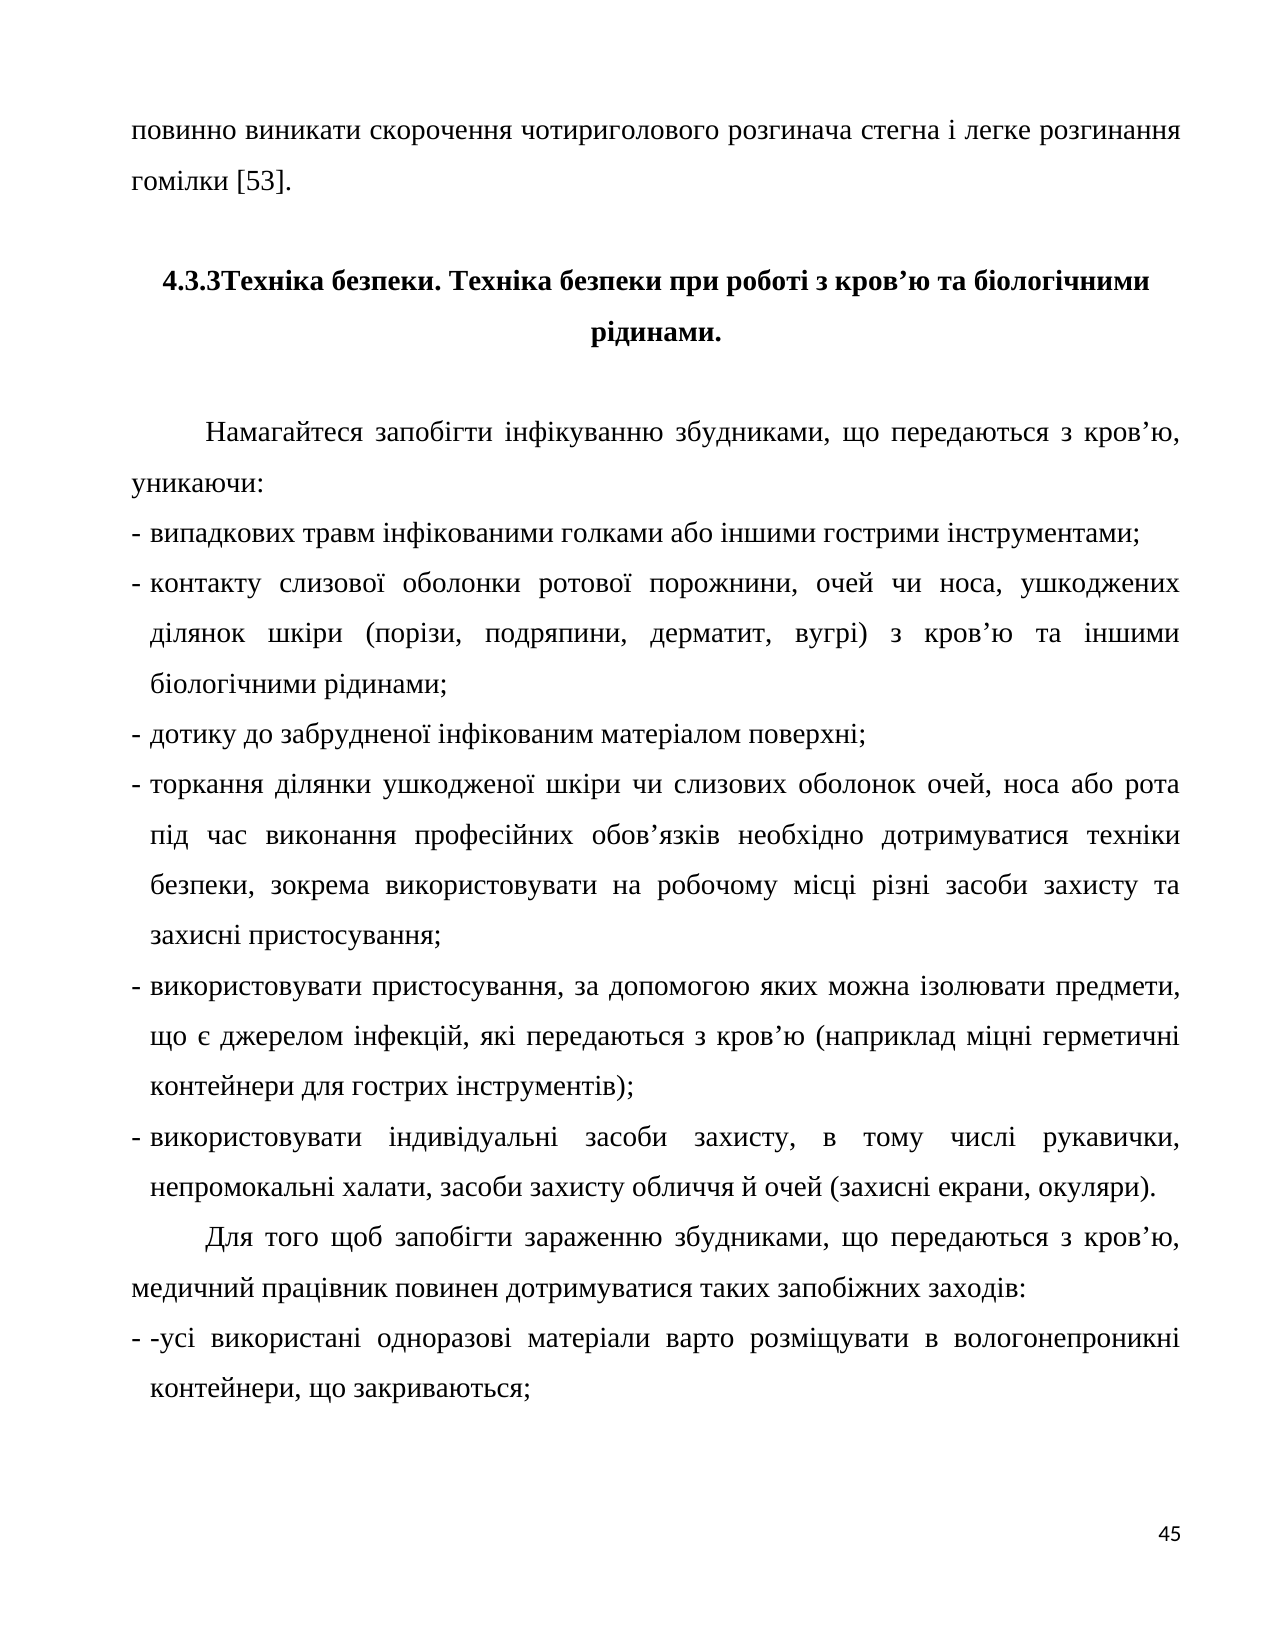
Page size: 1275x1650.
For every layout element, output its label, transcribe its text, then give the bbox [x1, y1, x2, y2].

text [131, 112, 1181, 196]
list використовувати пристосування, за допомогою яких можна ізолювати предмети, що є джерелом інфекцій, які передаються з кров’ю (наприклад міцні герметичні контейнери для гострих інструментів); [131, 968, 1181, 1102]
text Намагайтеся запобігти інфікуванню збудниками, що передаються з кров’ю, уникаючи: [131, 414, 1181, 498]
list -усі використані одноразові матеріали варто розміщувати в вологонепроникні контейнери, що закриваються; [131, 1320, 1181, 1404]
list використовувати індивідуальні засоби захисту, в тому числі рукавички, непромокальні халати, засоби захисту обличчя й очей (захисні екрани, окуляри). [131, 1119, 1181, 1203]
list контакту слизової оболонки ротової порожнини, очей чи носа, ушкоджених ділянок шкіри (порізи, подряпини, дерматит, вугрі) з кров’ю та іншими біологічними рідинами; [131, 565, 1181, 699]
text 4.3.3Техніка безпеки. Техніка безпеки при роботі з кров’ю та біологічними рідинами. [131, 263, 1181, 347]
list дотику до забрудненої інфікованим матеріалом поверхні; [131, 716, 1181, 750]
list торкання ділянки ушкодженої шкіри чи слизових оболонок очей, носа або рота під час виконання професійних обов’язків необхідно дотримуватися техніки безпеки, зокрема використовувати на робочому місці різні засоби захисту та захисні пристосування; [131, 767, 1181, 951]
list випадкових травм інфікованими голками або іншими гострими інструментами; [131, 515, 1181, 548]
text Для того щоб запобігти зараженню збудниками, що передаються з кров’ю, медичний працівник повинен дотримуватися таких запобіжних заходів: [131, 1219, 1181, 1303]
